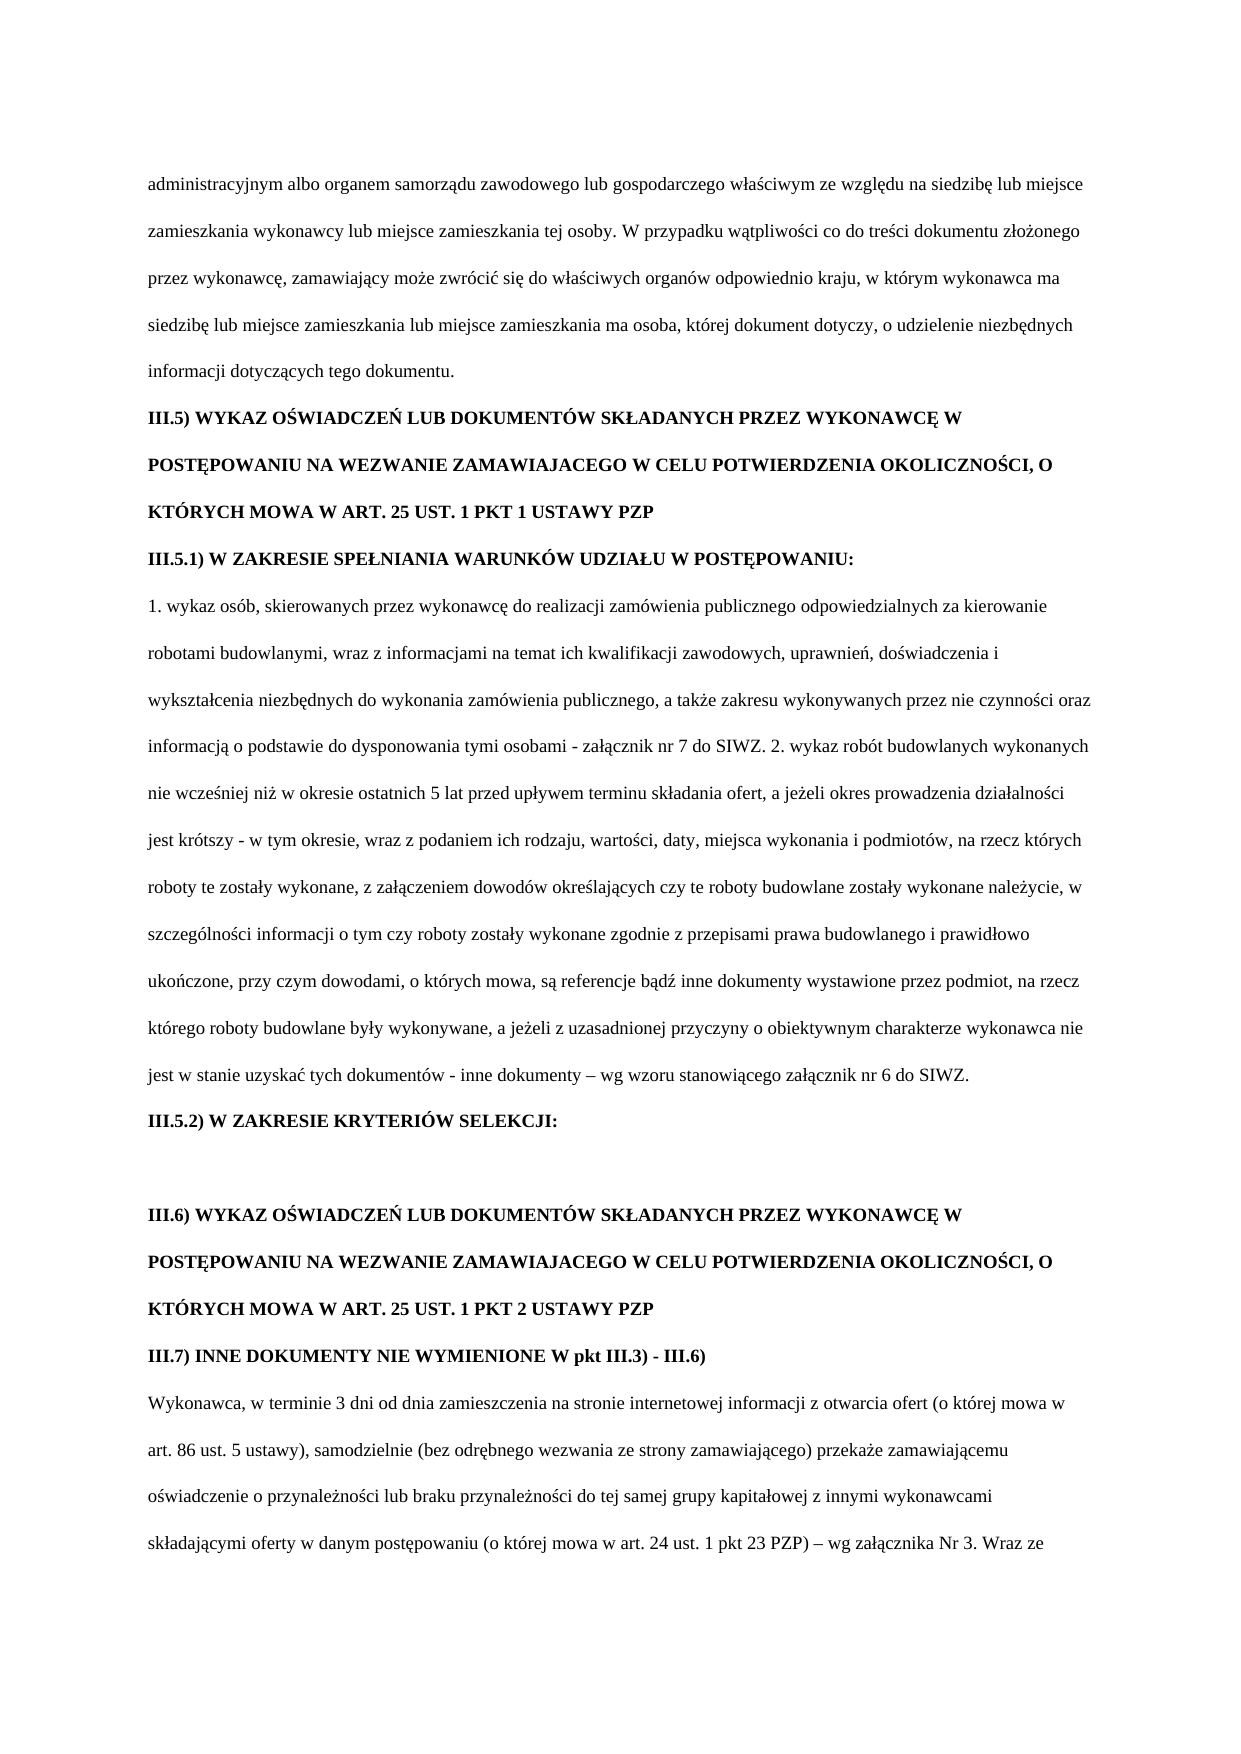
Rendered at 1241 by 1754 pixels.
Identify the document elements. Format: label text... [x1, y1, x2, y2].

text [148, 1366, 1093, 1554]
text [148, 148, 1093, 382]
text III.7) INNE DOKUMENTY NIE WYMIENIONE W pkt III.3) - III.6) [148, 1319, 1093, 1366]
text III.6) WYKAZ OŚWIADCZEŃ LUB DOKUMENTÓW SKŁADANYCH PRZEZ WYKONAWCĘ W POSTĘPOWANIU NA WEZWANIE ZAMAWIAJACEGO W CELU POTWIERDZENIA OKOLICZNOŚCI, O KTÓRYCH MOWA W ART. 25 UST. 1 PKT 2 USTAWY PZP [148, 1179, 1093, 1319]
text III.5) WYKAZ OŚWIADCZEŃ LUB DOKUMENTÓW SKŁADANYCH PRZEZ WYKONAWCĘ W POSTĘPOWANIU NA WEZWANIE ZAMAWIAJACEGO W CELU POTWIERDZENIA OKOLICZNOŚCI, O KTÓRYCH MOWA W ART. 25 UST. 1 PKT 1 USTAWY PZP [148, 382, 1093, 523]
text III.5.1) W ZAKRESIE SPEŁNIANIA WARUNKÓW UDZIAŁU W POSTĘPOWANIU: 1. wykaz osób, skierowanych przez wykonawcę do realizacji zamówienia publicznego odpowiedzialnych za kierowanie robotami budowlanymi, wraz z informacjami na temat ich kwalifikacji zawodowych, uprawnień, doświadczenia i wykształcenia niezbędnych do wykonania zamówienia publicznego, a także zakresu wykonywanych przez nie czynności oraz informacją o podstawie do dysponowania tymi osobami - załącznik nr 7 do SIWZ. 2. wykaz robót budowlanych wykonanych nie wcześniej niż w okresie ostatnich 5 lat przed upływem terminu składania ofert, a jeżeli okres prowadzenia działalności jest krótszy - w tym okresie, wraz z podaniem ich rodzaju, wartości, daty, miejsca wykonania i podmiotów, na rzecz których roboty te zostały wykonane, z załączeniem dowodów określających czy te roboty budowlane zostały wykonane należycie, w szczególności informacji o tym czy roboty zostały wykonane zgodnie z przepisami prawa budowlanego i prawidłowo ukończone, przy czym dowodami, o których mowa, są referencje bądź inne dokumenty wystawione przez podmiot, na rzecz którego roboty budowlane były wykonywane, a jeżeli z uzasadnionej przyczyny o obiektywnym charakterze wykonawca nie jest w stanie uzyskać tych dokumentów - inne dokumenty – wg wzoru stanowiącego załącznik nr 6 do SIWZ. III.5.2) W ZAKRESIE KRYTERIÓW SELEKCJI: [148, 523, 1093, 1179]
